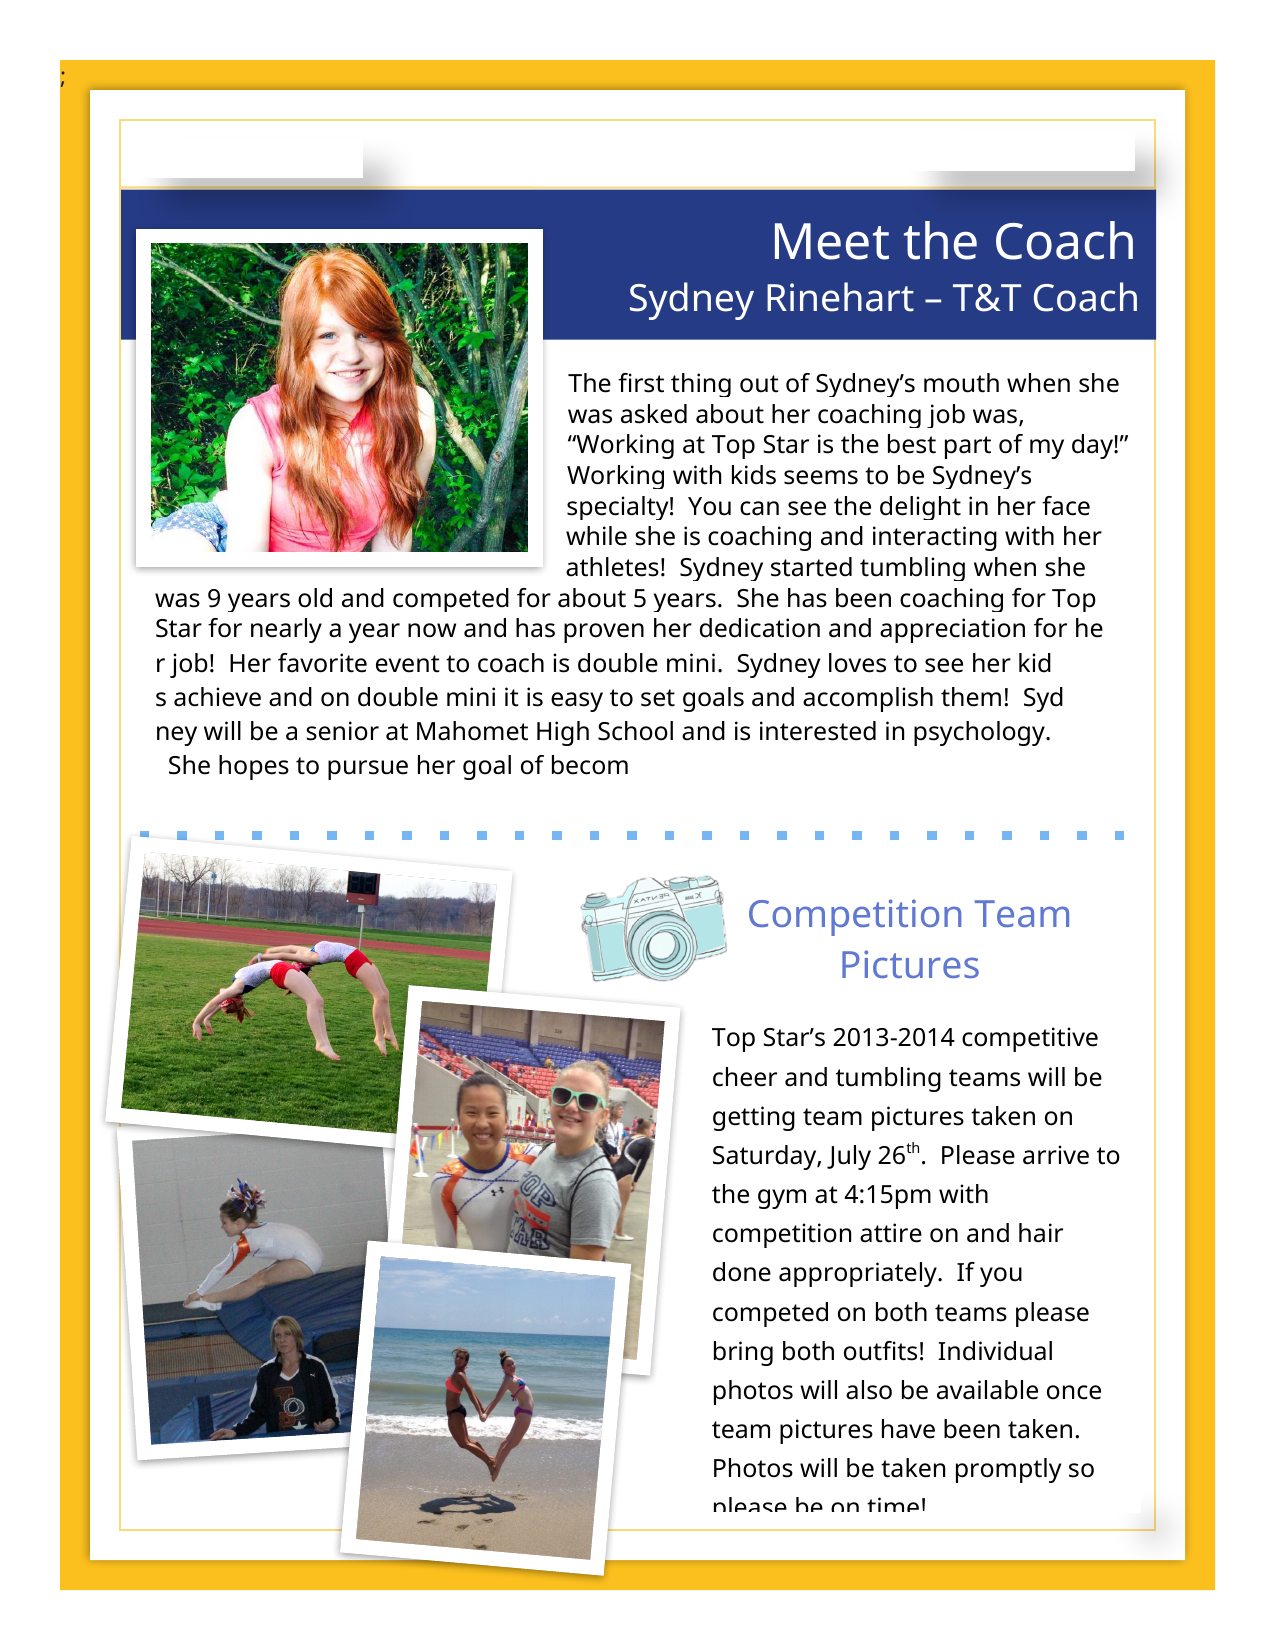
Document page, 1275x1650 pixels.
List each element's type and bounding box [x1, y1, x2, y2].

picture [356, 1257, 615, 1559]
picture [403, 1002, 664, 1359]
picture [133, 1134, 388, 1444]
picture [122, 852, 496, 1133]
picture [151, 243, 528, 552]
picture [565, 851, 743, 1002]
